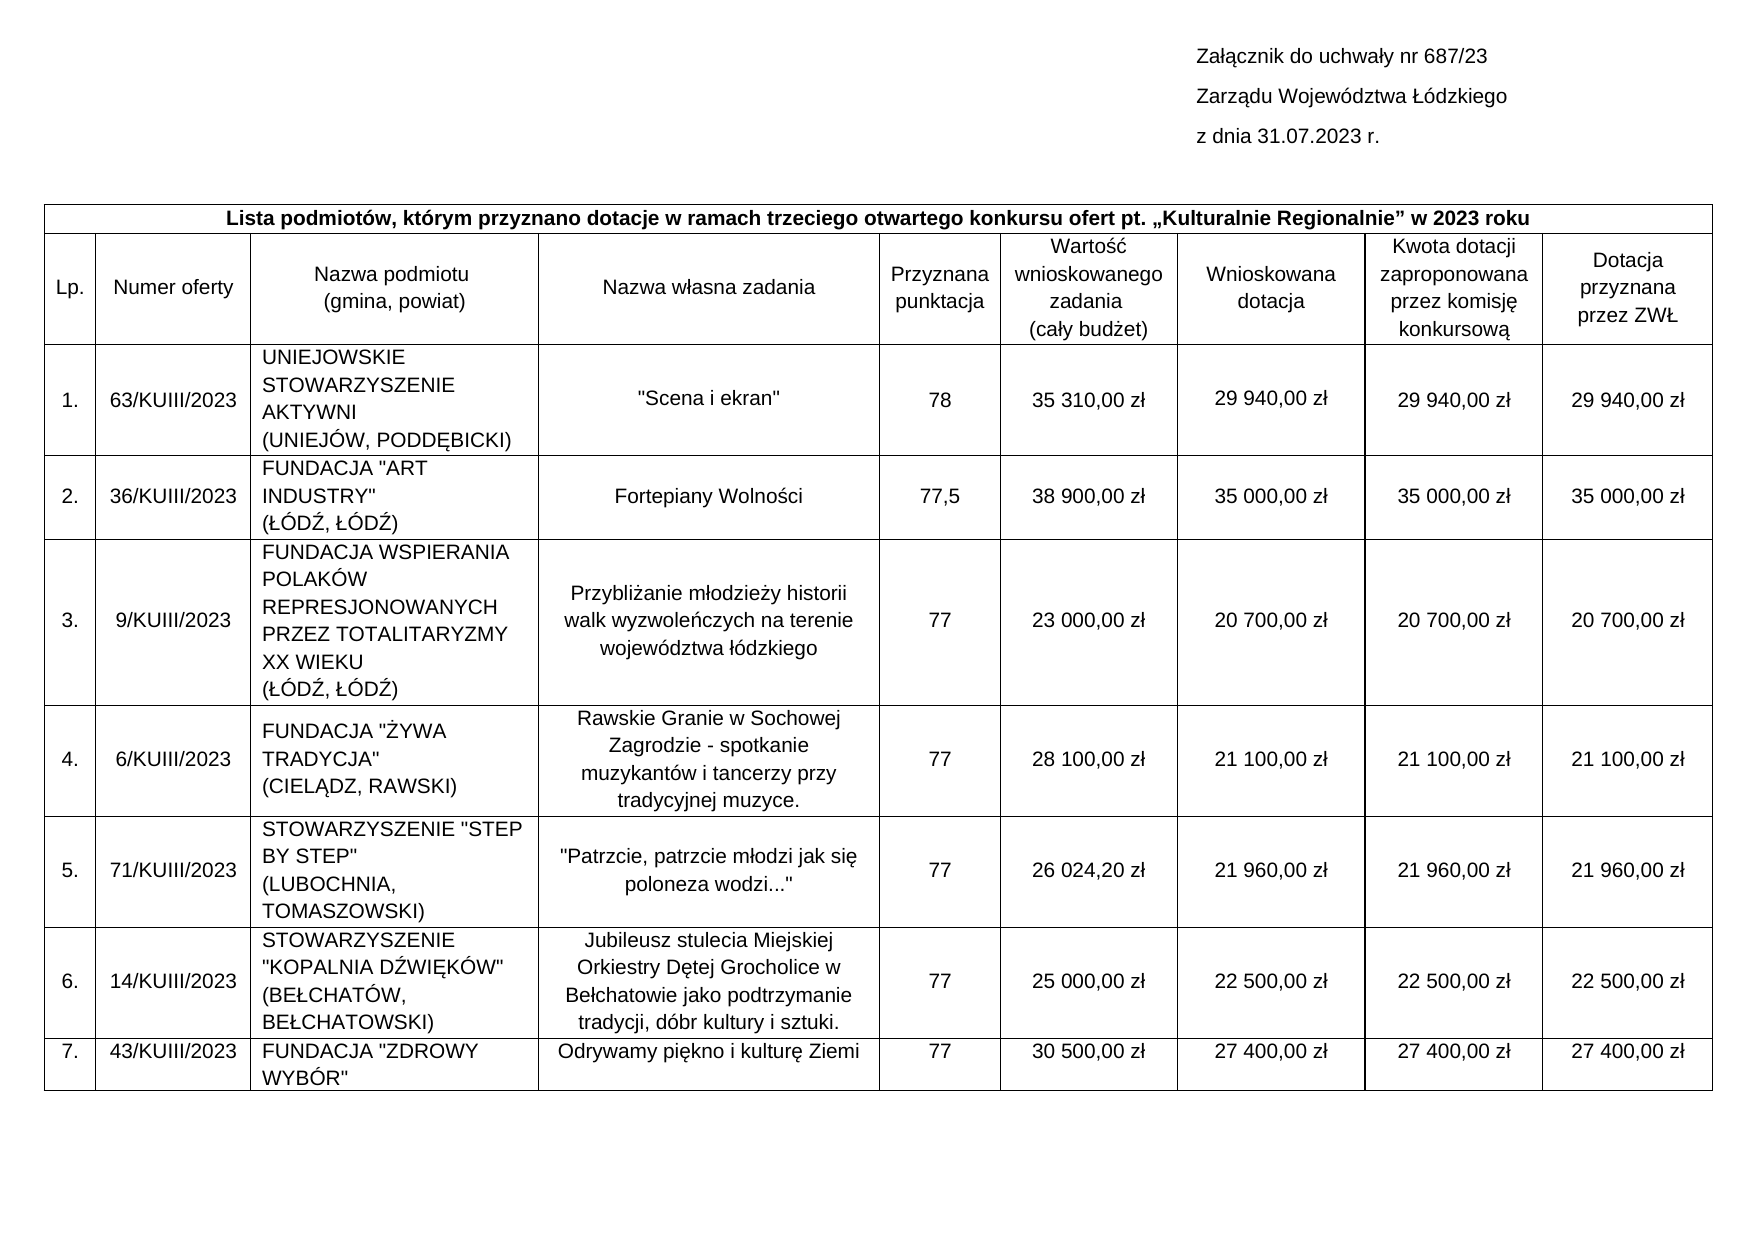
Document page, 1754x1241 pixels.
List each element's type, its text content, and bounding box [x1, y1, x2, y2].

table_cell 35 000,00 zł [1178, 456, 1364, 538]
table_cell 21 960,00 zł [1543, 817, 1712, 927]
table_cell 4. [45, 706, 95, 816]
table_cell Przybliżanie młodzieży historii walk wyzwoleńczych na terenie województwa łódzkiego [539, 540, 879, 704]
table_cell 35 000,00 zł [1543, 456, 1712, 538]
table_cell FUNDACJA "ŻYWA TRADYCJA" (CIELĄDZ, RAWSKI) [251, 706, 538, 816]
table_cell Wnioskowana dotacja [1178, 234, 1364, 344]
table_cell 25 000,00 zł [1001, 928, 1177, 1038]
table_cell 21 960,00 zł [1178, 817, 1364, 927]
table_cell 28 100,00 zł [1001, 706, 1177, 816]
text Załącznik do uchwały nr 687/23 [148, 44, 1606, 68]
table_cell 14/KUIII/2023 [96, 928, 250, 1038]
table_cell Dotacja przyznana przez ZWŁ [1543, 234, 1712, 344]
table_cell STOWARZYSZENIE "STEP BY STEP" (LUBOCHNIA, TOMASZOWSKI) [251, 817, 538, 927]
table_cell 26 024,20 zł [1001, 817, 1177, 927]
table_cell 7. [45, 1039, 95, 1090]
table_cell 35 000,00 zł [1366, 456, 1542, 538]
table_cell FUNDACJA WSPIERANIA POLAKÓW REPRESJONOWANYCH PRZEZ TOTALITARYZMY XX WIEKU (ŁÓDŹ, ŁÓDŹ) [251, 540, 538, 704]
table_cell 20 700,00 zł [1366, 540, 1542, 704]
table_cell 29 940,00 zł [1543, 345, 1712, 455]
table_cell 22 500,00 zł [1366, 928, 1542, 1038]
table_cell 77 [880, 817, 1000, 927]
table_cell 43/KUIII/2023 [96, 1039, 250, 1090]
table_cell "Scena i ekran" [539, 345, 879, 455]
table_header Lista podmiotów, którym przyznano dotacje w ramach trzeciego otwartego konkursu ofert pt. „Kulturalnie Regionalnie” w 2023 roku [45, 205, 1712, 233]
table_cell 77,5 [880, 456, 1000, 538]
table_cell 3. [45, 540, 95, 704]
table_cell 20 700,00 zł [1543, 540, 1712, 704]
table_cell 77 [880, 1039, 1000, 1090]
table_cell 22 500,00 zł [1178, 928, 1364, 1038]
table_cell 6. [45, 928, 95, 1038]
table_cell 29 940,00 zł [1366, 345, 1542, 455]
table_cell 21 100,00 zł [1366, 706, 1542, 816]
table_cell 29 940,00 zł [1178, 345, 1364, 455]
table_cell 38 900,00 zł [1001, 456, 1177, 538]
table_cell 21 960,00 zł [1366, 817, 1542, 927]
table_cell Lp. [45, 234, 95, 344]
table_cell STOWARZYSZENIE "KOPALNIA DŹWIĘKÓW" (BEŁCHATÓW, BEŁCHATOWSKI) [251, 928, 538, 1038]
table_cell Nazwa własna zadania [539, 234, 879, 344]
table_cell 36/KUIII/2023 [96, 456, 250, 538]
table_cell 2. [45, 456, 95, 538]
table_cell 77 [880, 706, 1000, 816]
table_cell FUNDACJA "ART INDUSTRY" (ŁÓDŹ, ŁÓDŹ) [251, 456, 538, 538]
table_cell 77 [880, 928, 1000, 1038]
text z dnia 31.07.2023 r. [148, 124, 1606, 148]
table_cell 5. [45, 817, 95, 927]
table_cell 23 000,00 zł [1001, 540, 1177, 704]
table_cell 20 700,00 zł [1178, 540, 1364, 704]
table_cell 22 500,00 zł [1543, 928, 1712, 1038]
table_cell 63/KUIII/2023 [96, 345, 250, 455]
table_cell 21 100,00 zł [1178, 706, 1364, 816]
table_cell Fortepiany Wolności [539, 456, 879, 538]
table_cell Nazwa podmiotu (gmina, powiat) [251, 234, 538, 344]
table_cell 27 400,00 zł [1178, 1039, 1364, 1090]
table_cell 27 400,00 zł [1366, 1039, 1542, 1090]
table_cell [251, 1039, 538, 1090]
table_cell 30 500,00 zł [1001, 1039, 1177, 1090]
table_cell 77 [880, 540, 1000, 704]
table_cell 78 [880, 345, 1000, 455]
table_cell Przyznana punktacja [880, 234, 1000, 344]
table_cell 9/KUIII/2023 [96, 540, 250, 704]
text Zarządu Województwa Łódzkiego [148, 84, 1606, 108]
table_cell Rawskie Granie w Sochowej Zagrodzie - spotkanie muzykantów i tancerzy przy tradycyjnej muzyce. [539, 706, 879, 816]
table_cell 21 100,00 zł [1543, 706, 1712, 816]
table_cell 71/KUIII/2023 [96, 817, 250, 927]
table_cell "Patrzcie, patrzcie młodzi jak się poloneza wodzi..." [539, 817, 879, 927]
table_cell 6/KUIII/2023 [96, 706, 250, 816]
table_cell 35 310,00 zł [1001, 345, 1177, 455]
table_cell UNIEJOWSKIE STOWARZYSZENIE AKTYWNI (UNIEJÓW, PODDĘBICKI) [251, 345, 538, 455]
table_cell Wartość wnioskowanego zadania (cały budżet) [1001, 234, 1177, 344]
table_cell 1. [45, 345, 95, 455]
table_cell Kwota dotacji zaproponowana przez komisję konkursową [1366, 234, 1542, 344]
table_cell 27 400,00 zł [1543, 1039, 1712, 1090]
table_cell Jubileusz stulecia Miejskiej Orkiestry Dętej Grocholice w Bełchatowie jako podtrzymanie tradycji, dóbr kultury i sztuki. [539, 928, 879, 1038]
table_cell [539, 1039, 879, 1090]
table_cell Numer oferty [96, 234, 250, 344]
